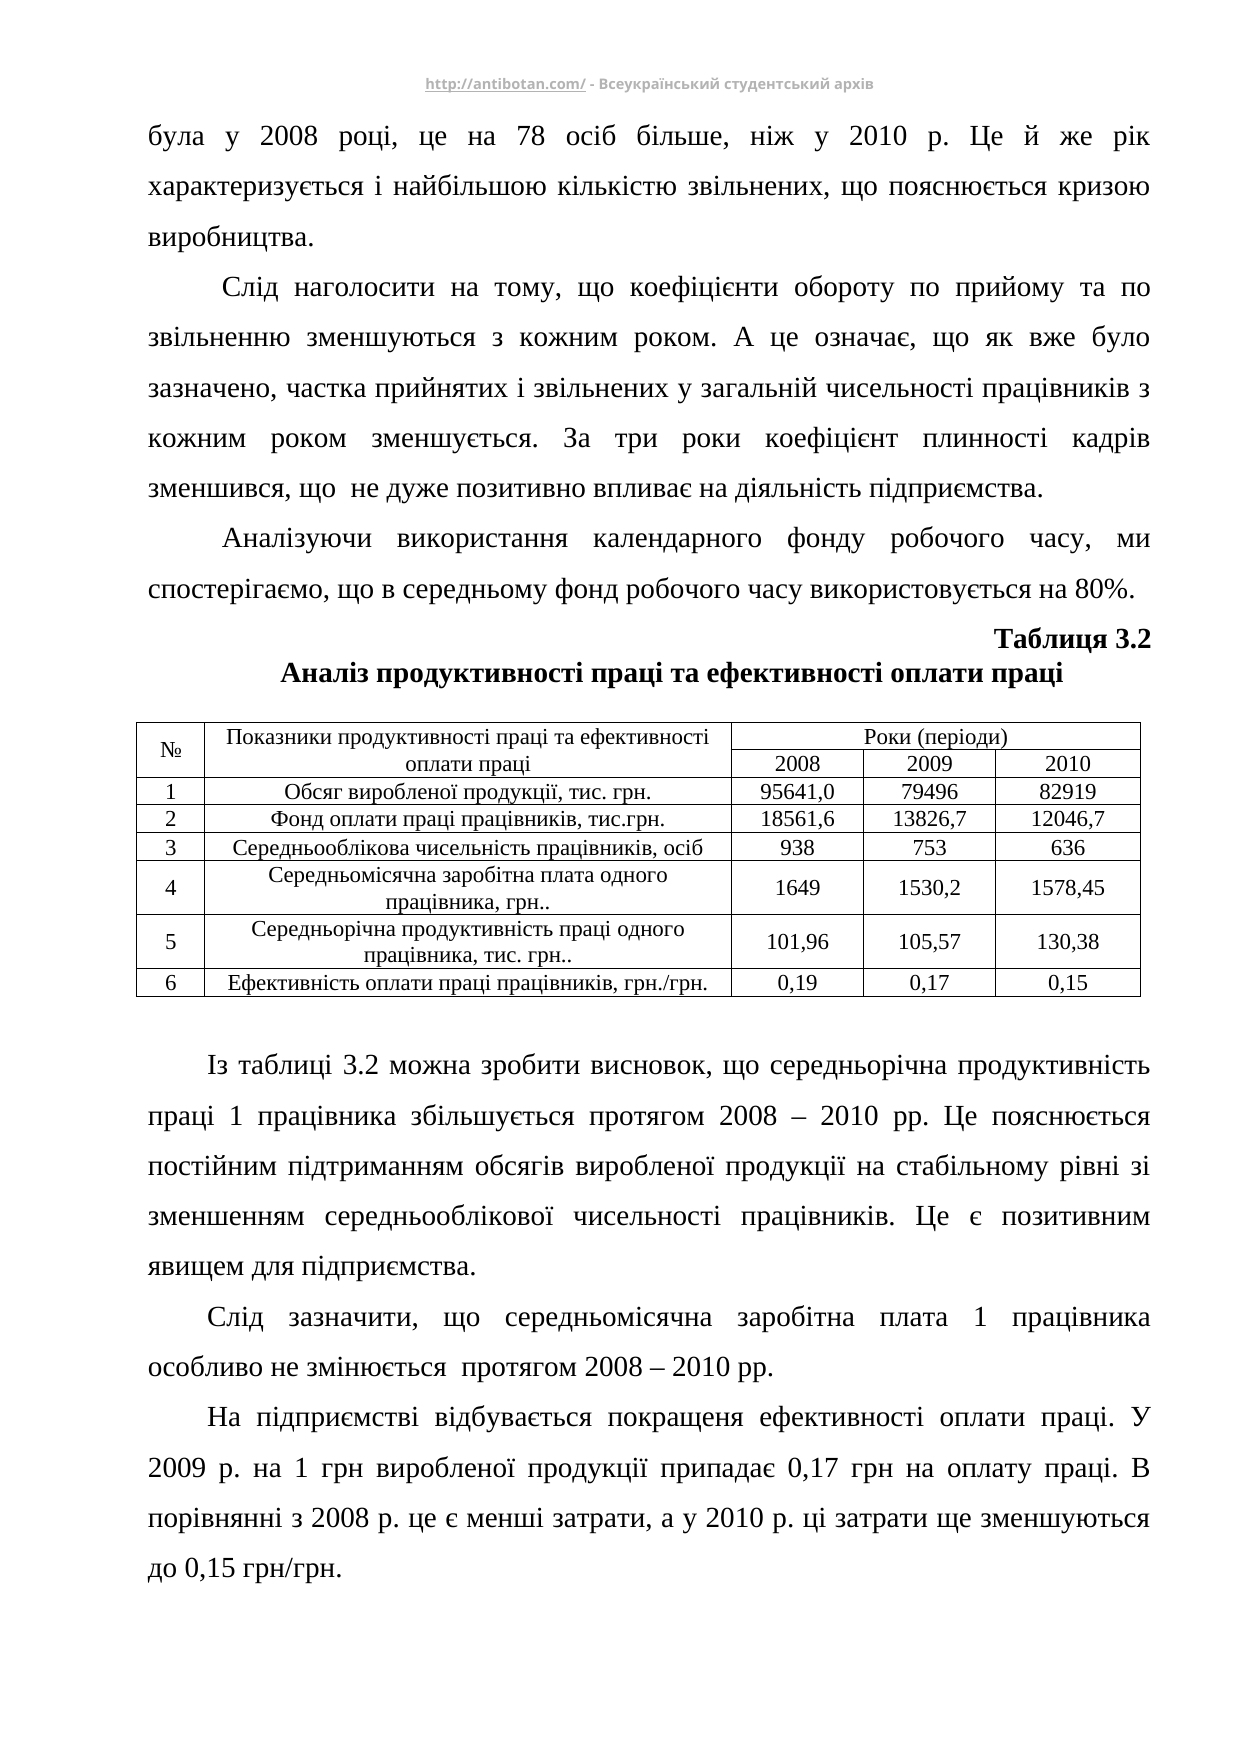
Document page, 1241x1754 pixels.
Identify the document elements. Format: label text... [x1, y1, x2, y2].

table_cell 101,96 [732, 915, 863, 968]
table_cell 0,17 [864, 969, 995, 996]
table_cell 1649 [732, 861, 863, 914]
table_cell Середньомісячна заробітна плата одного працівника, грн.. [205, 861, 731, 914]
table_cell 12046,7 [996, 805, 1140, 832]
table_cell 82919 [996, 778, 1140, 804]
table_cell 13826,7 [864, 805, 995, 832]
text Із таблиці 3.2 можна зробити висновок, що середньорічна продуктивність праці 1 працівника збільшується протягом 2008 – 2010 рр. Це пояснюється постійним підтриманням обсягів виробленої продукції на стабільному рівні зі зменшенням середньооблікової чисельності працівників. Це є позитивним явищем для підприємства. [148, 1047, 1152, 1282]
table_header № [137, 723, 204, 777]
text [148, 118, 1152, 252]
table_cell Середньооблікова чисельність працівників, осіб [205, 833, 731, 860]
text Аналізуючи використання календарного фонду робочого часу, ми спостерігаємо, що в середньому фонд робочого часу використовується на 80%. [148, 521, 1152, 604]
table_cell Обсяг виробленої продукції, тис. грн. [205, 778, 731, 804]
table_cell 2008 [732, 750, 863, 777]
table_cell 95641,0 [732, 778, 863, 804]
table_cell 3 [137, 833, 204, 860]
table_cell 2009 [864, 750, 995, 777]
table_cell 105,57 [864, 915, 995, 968]
table_cell 130,38 [996, 915, 1140, 968]
table_cell 1 [137, 778, 204, 804]
table_cell 1530,2 [864, 861, 995, 914]
table_header Роки (періоди) [732, 723, 1140, 749]
table_cell 753 [864, 833, 995, 860]
text Слід наголосити на тому, що коефіцієнти обороту по прийому та по звільненню зменшуються з кожним роком. А це означає, що як вже було зазначено, частка прийнятих і звільнених у загальній чисельності працівників з кожним роком зменшується. За три роки коефіцієнт плинності кадрів зменшився, що не дуже позитивно впливає на діяльність підприємства. [148, 269, 1152, 504]
text На підприємстві відбувається покращеня ефективності оплати праці. У 2009 р. на 1 грн виробленої продукції припадає 0,17 грн на оплату праці. В порівнянні з 2008 р. це є менші затрати, а у 2010 р. ці затрати ще зменшуються до 0,15 грн/грн. [148, 1399, 1152, 1584]
table_cell 2010 [996, 750, 1140, 777]
table_cell Фонд оплати праці працівників, тис.грн. [205, 805, 731, 832]
text Слід зазначити, що середньомісячна заробітна плата 1 працівника особливо не змінюється протягом 2008 – 2010 рр. [148, 1299, 1152, 1383]
table_cell 938 [732, 833, 863, 860]
table_cell Ефективність оплати праці працівників, грн./грн. [205, 969, 731, 996]
table_cell 636 [996, 833, 1140, 860]
text Аналіз продуктивності праці та ефективності оплати праці [148, 655, 1152, 688]
table_cell 4 [137, 861, 204, 914]
table_cell 5 [137, 915, 204, 968]
table_cell 0,15 [996, 969, 1140, 996]
table_header Показники продуктивності праці та ефективності оплати праці [205, 723, 731, 777]
table_cell 1578,45 [996, 861, 1140, 914]
table_cell 6 [137, 969, 204, 996]
table_cell 2 [137, 805, 204, 832]
text Таблиця 3.2 [148, 621, 1152, 655]
table_cell Середньорічна продуктивність праці одного працівника, тис. грн.. [205, 915, 731, 968]
table_cell 18561,6 [732, 805, 863, 832]
table_cell 79496 [864, 778, 995, 804]
table_cell 0,19 [732, 969, 863, 996]
